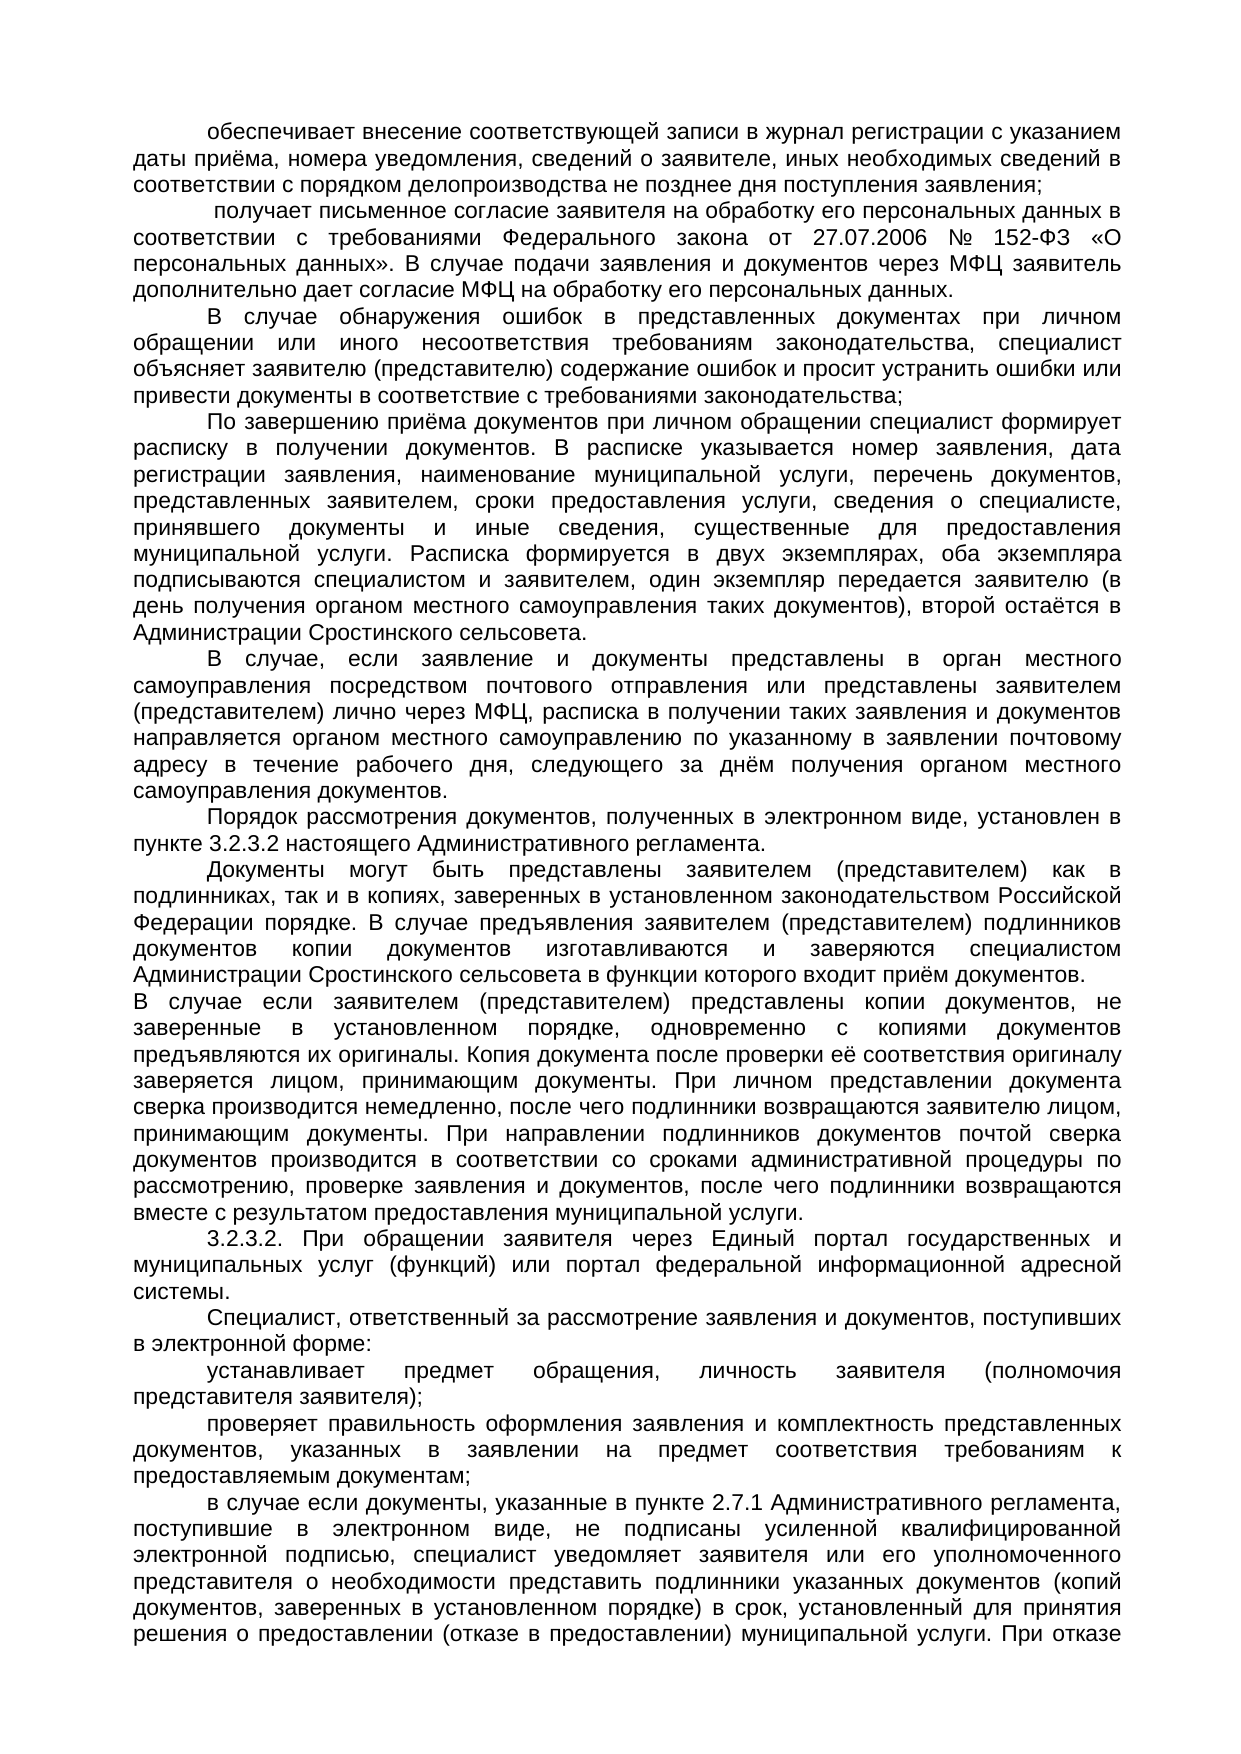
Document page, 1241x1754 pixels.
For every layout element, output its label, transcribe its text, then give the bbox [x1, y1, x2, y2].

text проверяет правильность оформления заявления и комплектность представленных документов, указанных в заявлении на предмет соответствия требованиям к предоставляемым документам; [133, 1409, 1122, 1488]
text получает письменное согласие заявителя на обработку его персональных данных в соответствии с требованиями Федерального закона от 27.07.2006 № 152-ФЗ «О персональных данных». В случае подачи заявления и документов через МФЦ заявитель дополнительно дает согласие МФЦ на обработку его персональных данных. [133, 197, 1122, 303]
text В случае, если заявление и документы представлены в орган местного самоуправления посредством почтового отправления или представлены заявителем (представителем) лично через МФЦ, расписка в получении таких заявления и документов направляется органом местного самоуправлению по указанному в заявлении почтовому адресу в течение рабочего дня, следующего за днём получения органом местного самоуправления документов. [133, 645, 1122, 803]
text обеспечивает внесение соответствующей записи в журнал регистрации с указанием даты приёма, номера уведомления, сведений о заявителе, иных необходимых сведений в соответствии с порядком делопроизводства не позднее дня поступления заявления; [133, 118, 1122, 197]
text По завершению приёма документов при личном обращении специалист формирует расписку в получении документов. В расписке указывается номер заявления, дата регистрации заявления, наименование муниципальной услуги, перечень документов, представленных заявителем, сроки предоставления услуги, сведения о специалисте, принявшего документы и иные сведения, существенные для предоставления муниципальной услуги. Расписка формируется в двух экземплярах, оба экземпляра подписываются специалистом и заявителем, один экземпляр передается заявителю (в день получения органом местного самоуправления таких документов), второй остаётся в Администрации Сростинского сельсовета. [133, 408, 1122, 645]
text 3.2.3.2. При обращении заявителя через Единый портал государственных и муниципальных услуг (функций) или портал федеральной информационной адресной системы. [133, 1225, 1122, 1304]
text Документы могут быть представлены заявителем (представителем) как в подлинниках, так и в копиях, заверенных в установленном законодательством Российской Федерации порядке. В случае предъявления заявителем (представителем) подлинников документов копии документов изготавливаются и заверяются специалистом Администрации Сростинского сельсовета в функции которого входит приём документов. [133, 856, 1122, 988]
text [133, 1488, 1122, 1647]
text В случае обнаружения ошибок в представленных документах при личном обращении или иного несоответствия требованиям законодательства, специалист объясняет заявителю (представителю) содержание ошибок и просит устранить ошибки или привести документы в соответствие с требованиями законодательства; [133, 303, 1122, 408]
text устанавливает предмет обращения, личность заявителя (полномочия представителя заявителя); [133, 1357, 1122, 1409]
text В случае если заявителем (представителем) представлены копии документов, не заверенные в установленном порядке, одновременно с копиями документов предъявляются их оригиналы. Копия документа после проверки её соответствия оригиналу заверяется лицом, принимающим документы. При личном представлении документа сверка производится немедленно, после чего подлинники возвращаются заявителю лицом, принимающим документы. При направлении подлинников документов почтой сверка документов производится в соответствии со сроками административной процедуры по рассмотрению, проверке заявления и документов, после чего подлинники возвращаются вместе с результатом предоставления муниципальной услуги. [133, 988, 1122, 1225]
text Специалист, ответственный за рассмотрение заявления и документов, поступивших в электронной форме: [133, 1304, 1122, 1357]
text Порядок рассмотрения документов, полученных в электронном виде, установлен в пункте 3.2.3.2 настоящего Административного регламента. [133, 803, 1122, 856]
